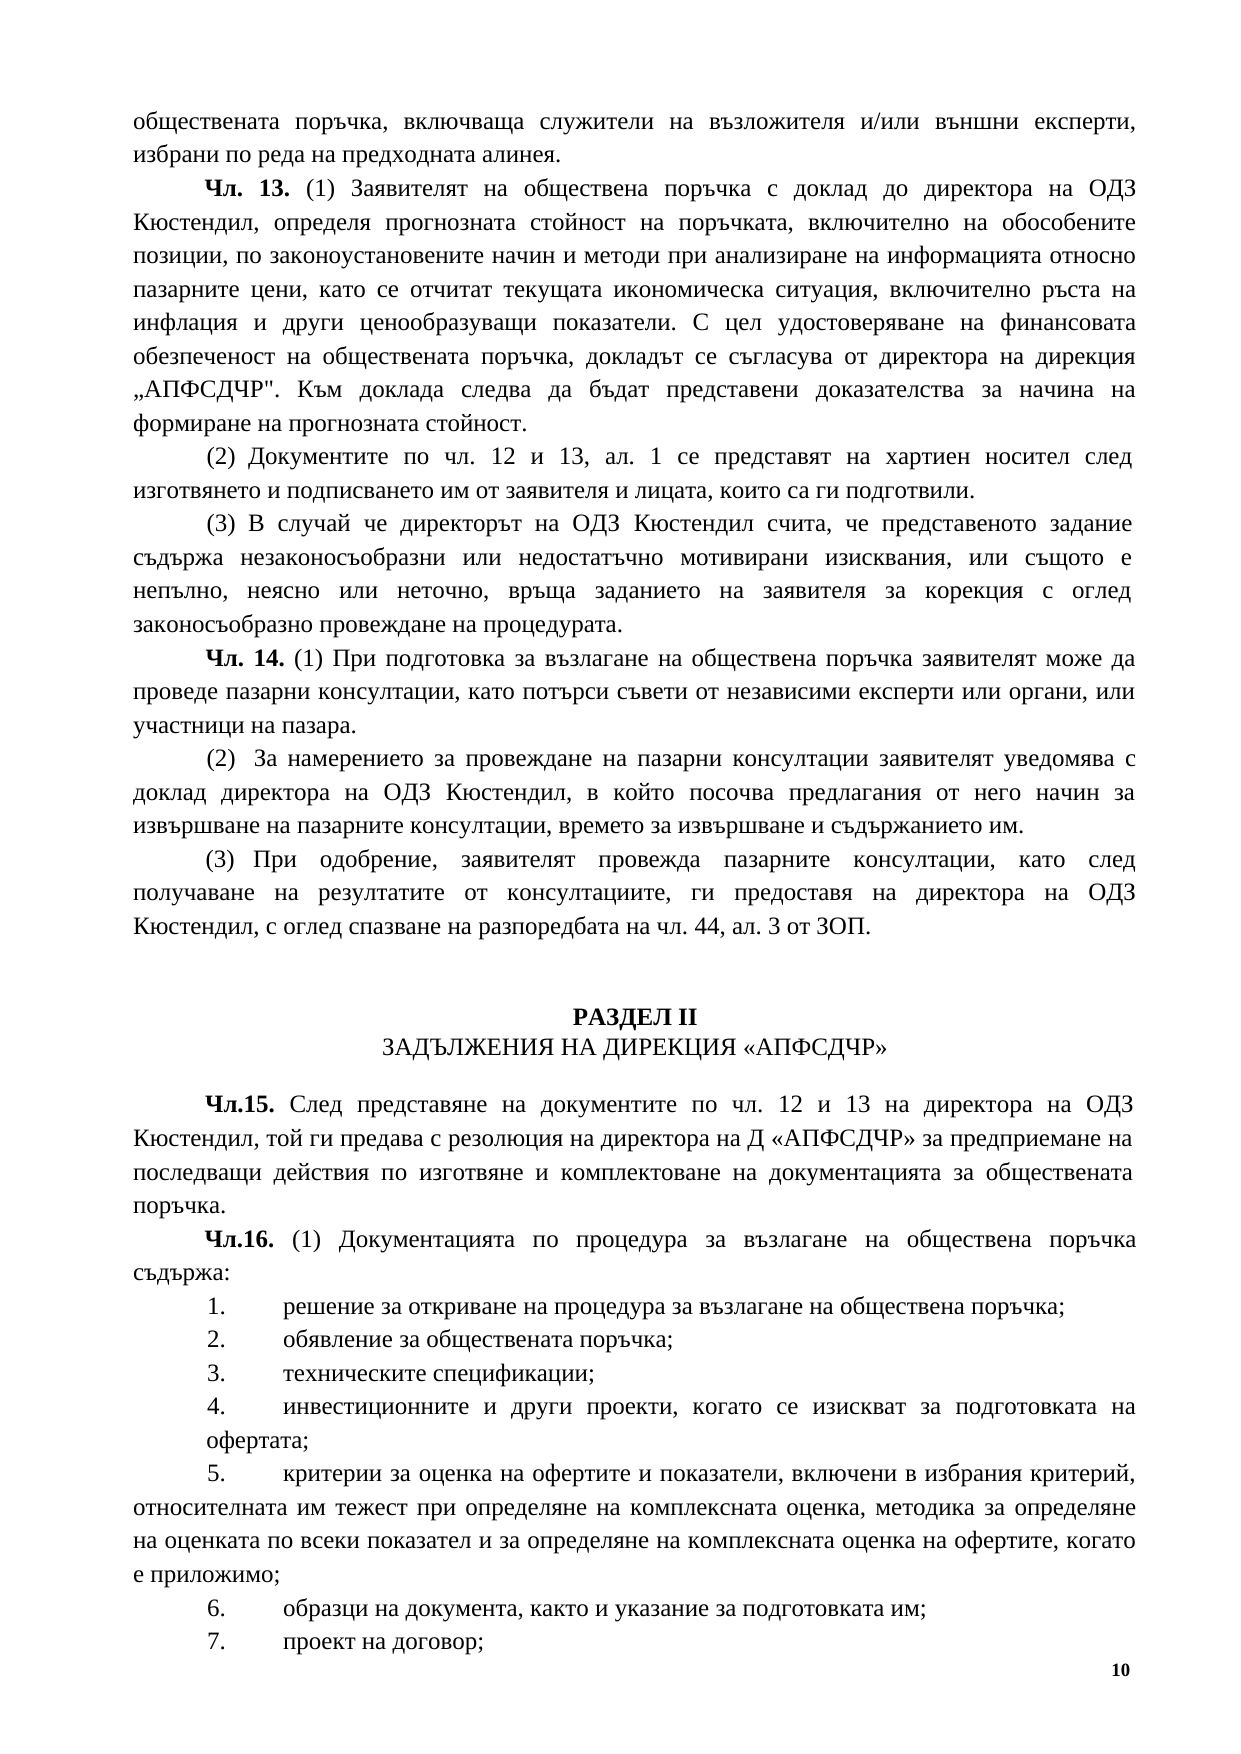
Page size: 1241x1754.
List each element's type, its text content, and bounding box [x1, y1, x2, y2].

list образци на документа, както и указание за подготовката им; [133, 1589, 1137, 1623]
text (3) При одобрение, заявителят провежда пазарните консултации, като след получаване на резултатите от консултациите, ги предоставя на директора на ОДЗ Кюстендил, с оглед спазване на разпоредбата на чл. 44, ал. 3 от ЗОП. [133, 840, 1137, 941]
list критерии за оценка на офертите и показатели, включени в избрания критерий, относителната им тежест при определяне на комплексната оценка, методика за определяне на оценката по всеки показател и за определяне на комплексната оценка на офертите, когато е приложимо; [133, 1455, 1137, 1589]
list Документите по чл. 12 и 13, ал. 1 се представят на хартиен носител след изготвянето и подписването им от заявителя и лицата, които са ги подготвили. [133, 438, 1133, 505]
list проект на договор; [133, 1623, 1137, 1656]
list инвестиционните и други проекти, когато се изискват за подготовката на офертата; [206, 1388, 1137, 1455]
text РАЗДЕЛ II [133, 1002, 1137, 1031]
text (2) За намерението за провеждане на пазарни консултации заявителят уведомява с доклад директора на ОДЗ Кюстендил, в който посочва предлагания от него начин за извършване на пазарните консултации, времето за извършване и съдържанието им. [133, 740, 1137, 840]
list решение за откриване на процедура за възлагане на обществена поръчка; [169, 1287, 1137, 1321]
text Чл. 14. (1) При подготовка за възлагане на обществена поръчка заявителят може да проведе пазарни консултации, като потърси съвети от независими експерти или органи, или участници на пазара. [133, 639, 1137, 740]
text ЗАДЪЛЖЕНИЯ НА ДИРЕКЦИЯ «АПФСДЧР» [133, 1032, 1137, 1061]
text Чл. 13. (1) Заявителят на обществена поръчка с доклад до директора на ОДЗ Кюстендил, определя прогнозната стойност на поръчката, включително на обособените позиции, по законоустановените начин и методи при анализиране на информацията относно пазарните цени, като се отчитат текущата икономическа ситуация, включително ръста на инфлация и други ценообразуващи показатели. С цел удостоверяване на финансовата обезпеченост на обществената поръчка, докладът се съгласува от директора на дирекция „АПФСДЧР". Към доклада следва да бъдат представени доказателства за начина на формиране на прогнозната стойност. [133, 169, 1137, 438]
text Чл.16. (1) Документацията по процедура за възлагане на обществена поръчка съдържа: [133, 1220, 1137, 1287]
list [133, 102, 1137, 169]
list обявление за обществената поръчка; [169, 1321, 1137, 1354]
list техническите спецификации; [169, 1354, 1137, 1388]
list В случай че директорът на ОДЗ Кюстендил счита, че представеното задание съдържа незаконосъобразни или недостатъчно мотивирани изисквания, или същото е непълно, неясно или неточно, връща заданието на заявителя за корекция с оглед законосъобразно провеждане на процедурата. [133, 505, 1133, 639]
text Чл.15. След представяне на документите по чл. 12 и 13 на директора на ОДЗ Кюстендил, той ги предава с резолюция на директора на Д «АПФСДЧР» за предприемане на последващи действия по изготвяне и комплектоване на документацията за обществената поръчка. [133, 1086, 1134, 1220]
